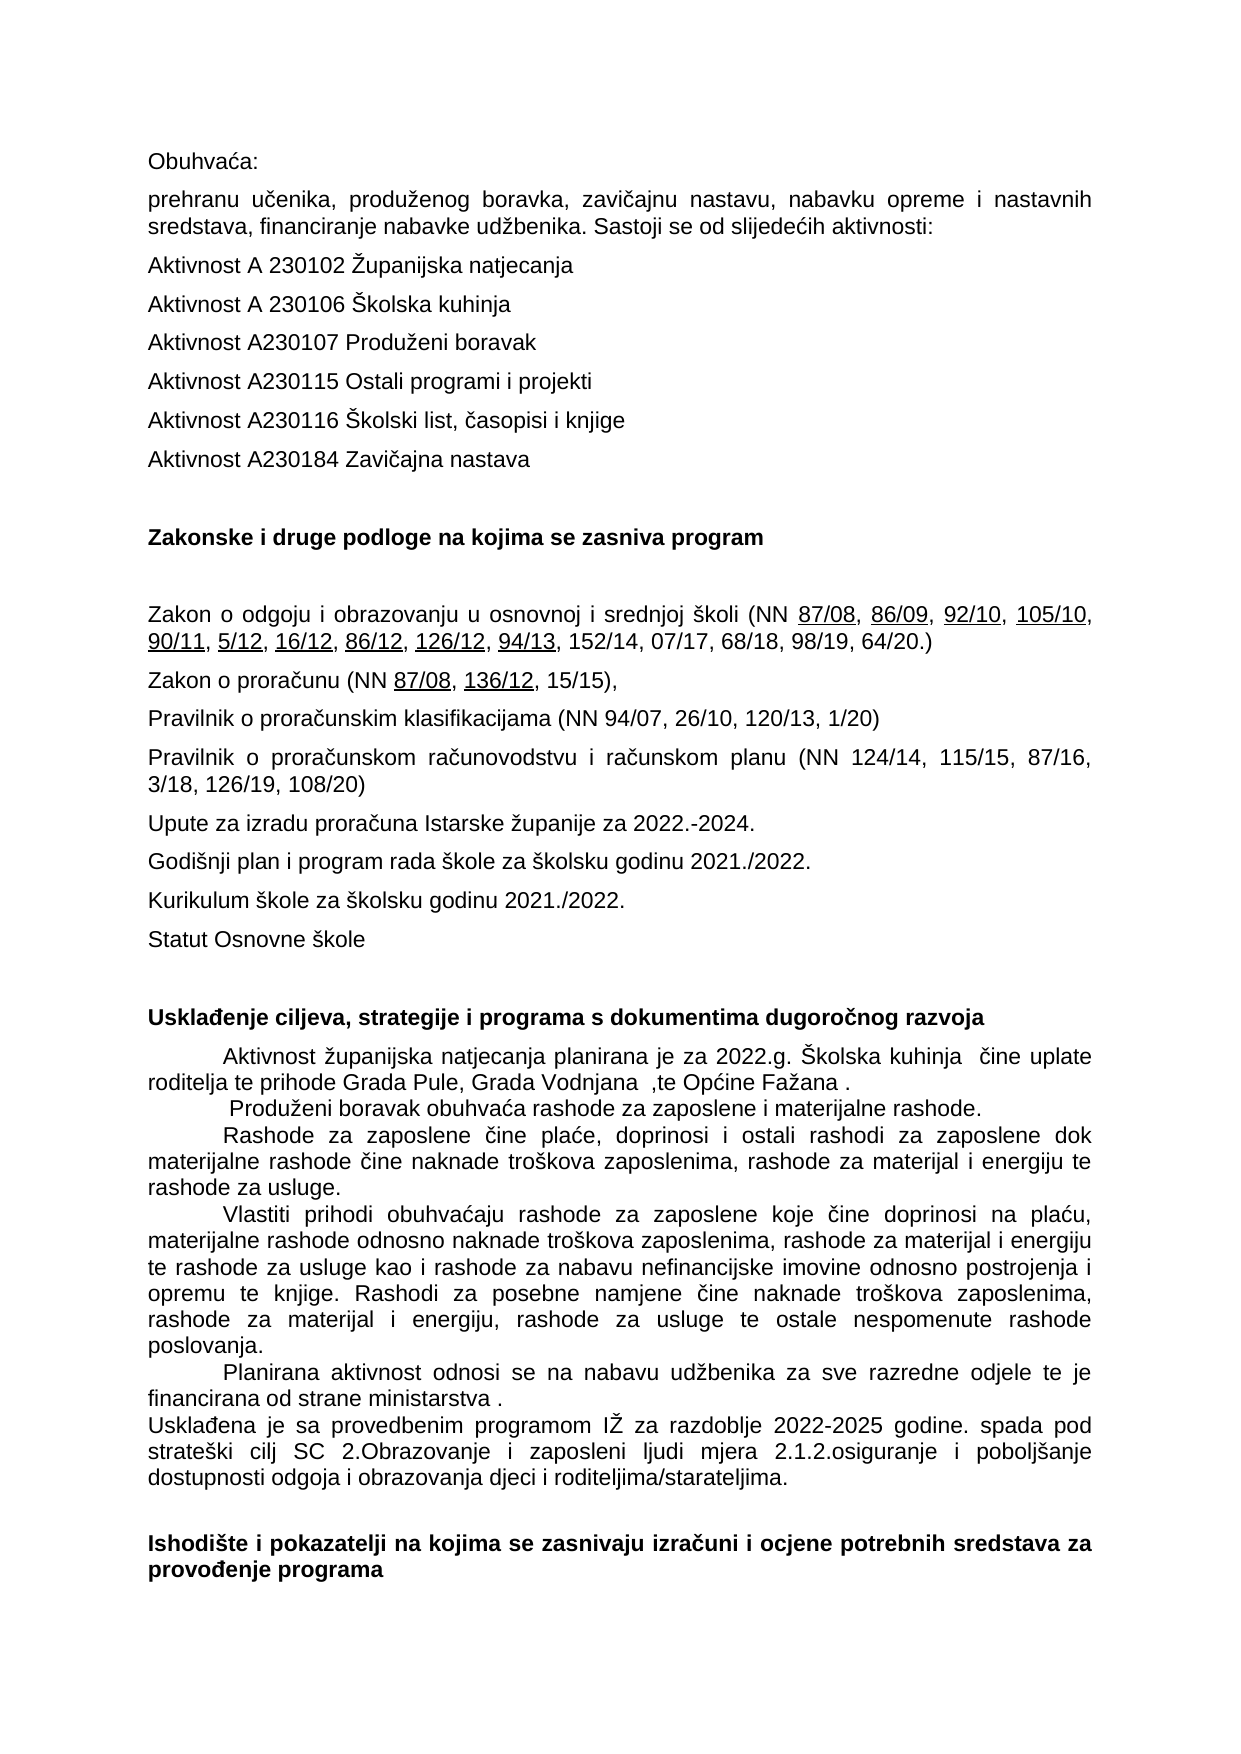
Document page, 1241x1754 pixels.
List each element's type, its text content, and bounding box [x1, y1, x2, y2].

text Pravilnik o proračunskim klasifikacijama (NN 94/07, 26/10, 120/13, 1/20) [148, 705, 1093, 732]
text Aktivnost A230107 Produženi boravak [148, 329, 1093, 356]
text Zakonske i druge podloge na kojima se zasniva program [148, 524, 1093, 550]
text Ishodište i pokazatelji na kojima se zasnivaju izračuni i ocjene potrebnih sredstava za provođenje programa [148, 1529, 1093, 1582]
text Usklađena je sa provedbenim programom IŽ za razdoblje 2022-2025 godine. spada pod strateški cilj SC 2.Obrazovanje i zaposleni ljudi mjera 2.1.2.osiguranje i poboljšanje dostupnosti odgoja i obrazovanja djeci i roditeljima/starateljima. [148, 1412, 1093, 1491]
text Kurikulum škole za školsku godinu 2021./2022. [148, 887, 1093, 913]
text Upute za izradu proračuna Istarske županije za 2022.-2024. [148, 809, 1093, 836]
text Planirana aktivnost odnosi se na nabavu udžbenika za sve razredne odjele te je financirana od strane ministarstva . [148, 1359, 1093, 1412]
text prehranu učenika, produženog boravka, zavičajnu nastavu, nabavku opreme i nastavnih sredstava, financiranje nabavke udžbenika. Sastoji se od slijedećih aktivnosti: [148, 186, 1093, 239]
text Rashode za zaposlene čine plaće, doprinosi i ostali rashodi za zaposlene dok materijalne rashode čine naknade troškova zaposlenima, rashode za materijal i energiju te rashode za usluge. [148, 1122, 1093, 1201]
text Aktivnost A 230106 Školska kuhinja [148, 291, 1093, 317]
text Obuhvaća: [148, 148, 1093, 174]
text Aktivnost A230116 Školski list, časopisi i knjige [148, 407, 1093, 433]
text Produženi boravak obuhvaća rashode za zaposlene i materijalne rashode. [148, 1095, 1093, 1122]
text Zakon o odgoju i obrazovanju u osnovnoj i srednjoj školi (NN 87/08, 86/09, 92/10, 105/10, 90/11, 5/12, 16/12, 86/12, 126/12, 94/13, 152/14, 07/17, 68/18, 98/19, 64/20.) [148, 601, 1093, 654]
text Aktivnost A 230102 Županijska natjecanja [148, 252, 1093, 278]
text Vlastiti prihodi obuhvaćaju rashode za zaposlene koje čine doprinosi na plaću, materijalne rashode odnosno naknade troškova zaposlenima, rashode za materijal i energiju te rashode za usluge kao i rashode za nabavu nefinancijske imovine odnosno postrojenja i opremu te knjige. Rashodi za posebne namjene čine naknade troškova zaposlenima, rashode za materijal i energiju, rashode za usluge te ostale nespomenute rashode poslovanja. [148, 1201, 1093, 1359]
text Aktivnost A230115 Ostali programi i projekti [148, 368, 1093, 394]
text Godišnji plan i program rada škole za školsku godinu 2021./2022. [148, 848, 1093, 875]
text Zakon o proračunu (NN 87/08, 136/12, 15/15), [148, 667, 1093, 693]
text Usklađenje ciljeva, strategije i programa s dokumentima dugoročnog razvoja [148, 1004, 1093, 1030]
text Statut Osnovne škole [148, 926, 1093, 952]
text Aktivnost županijska natjecanja planirana je za 2022.g. Školska kuhinja čine uplate roditelja te prihode Grada Pule, Grada Vodnjana ,te Općine Fažana . [148, 1043, 1093, 1095]
text Pravilnik o proračunskom računovodstvu i računskom planu (NN 124/14, 115/15, 87/16, 3/18, 126/19, 108/20) [148, 744, 1093, 797]
text Aktivnost A230184 Zavičajna nastava [148, 446, 1093, 472]
